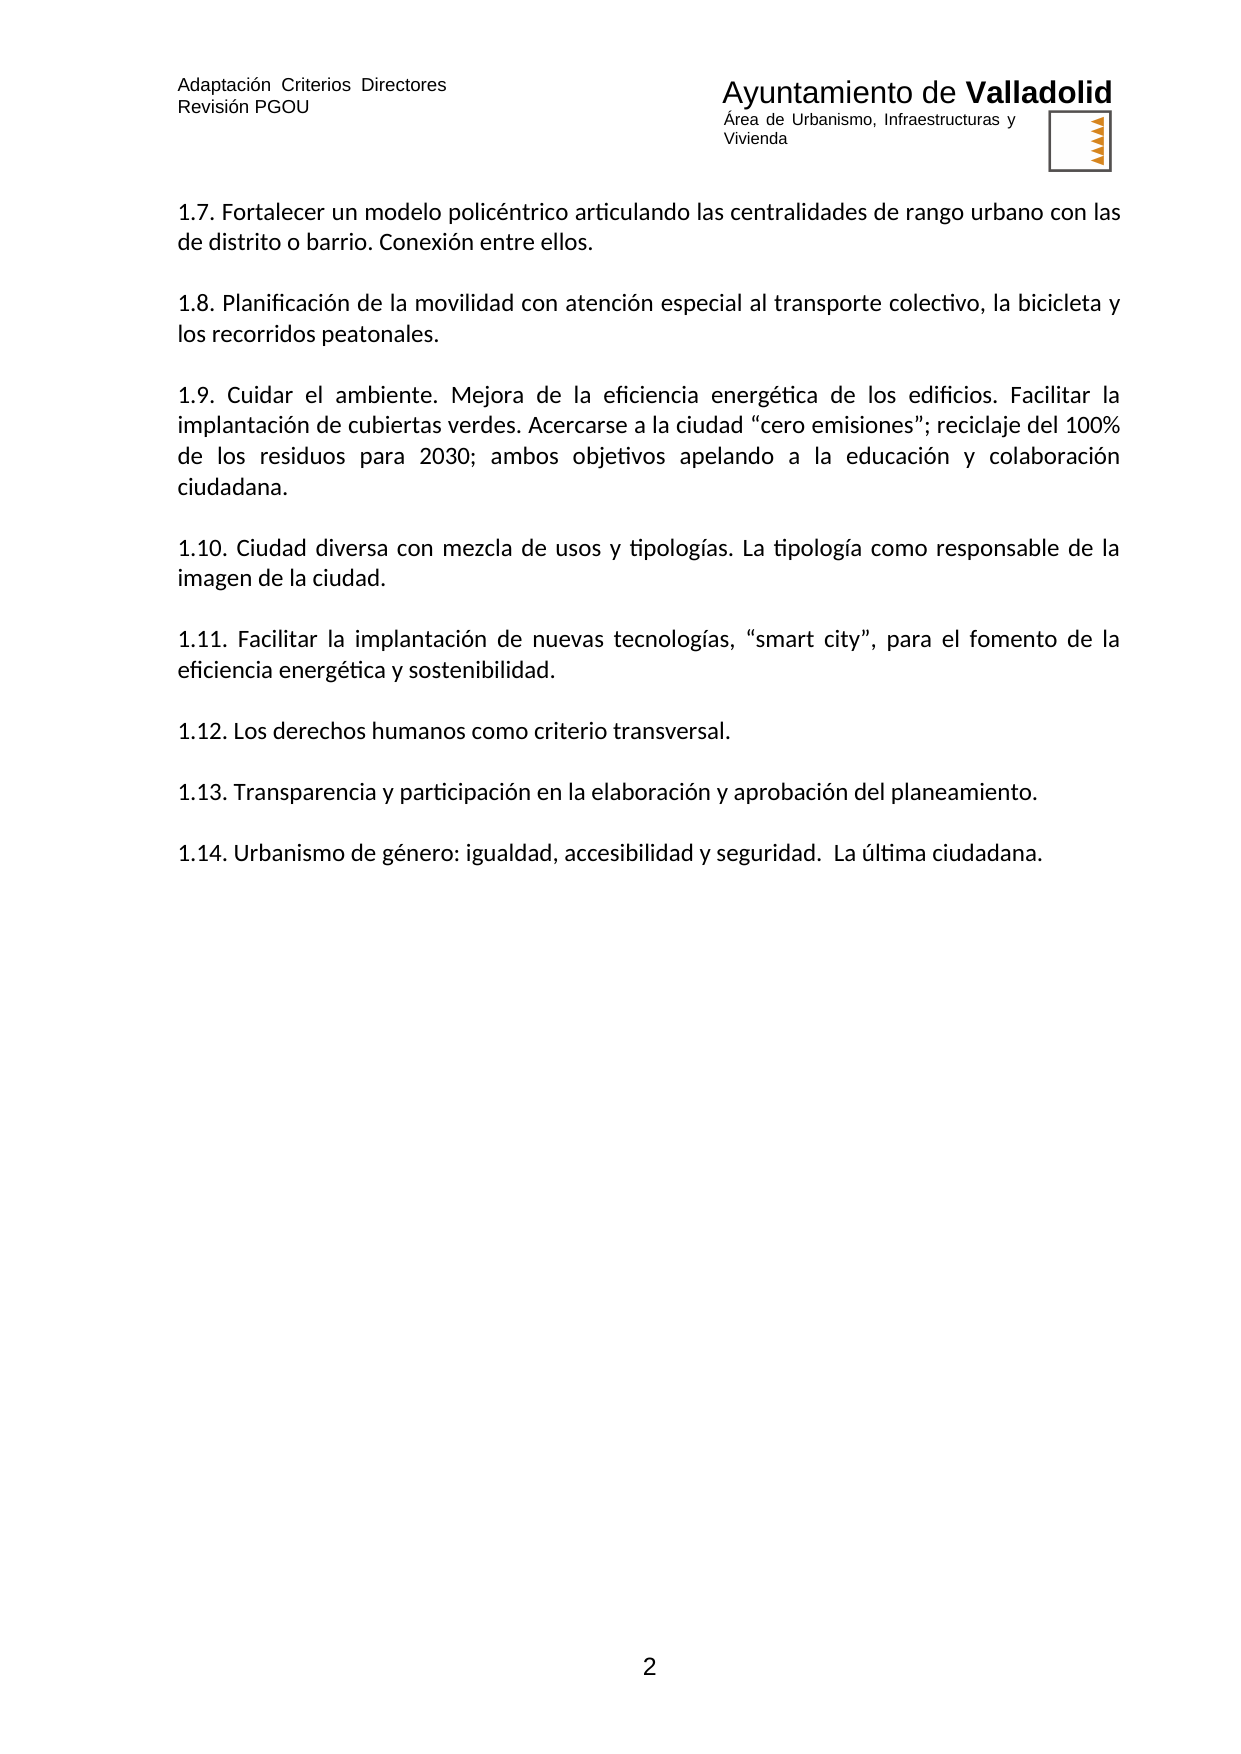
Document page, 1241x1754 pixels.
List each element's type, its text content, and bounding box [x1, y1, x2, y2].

text 1.8. Planificación de la movilidad con atención especial al transporte colectivo, la bicicleta y los recorridos peatonales. [177, 288, 1122, 349]
text 1.10. Ciudad diversa con mezcla de usos y tipologías. La tipología como responsable de la imagen de la ciudad. [177, 532, 1122, 593]
text 1.13. Transparencia y participación en la elaboración y aprobación del planeamiento. [177, 776, 1122, 806]
text 1.11. Facilitar la implantación de nuevas tecnologías, “smart city”, para el fomento de la eficiencia energética y sostenibilidad. [177, 623, 1122, 684]
text 1.9. Cuidar el ambiente. Mejora de la eficiencia energética de los edificios. Facilitar la implantación de cubiertas verdes. Acercarse a la ciudad “cero emisiones”; reciclaje del 100% de los residuos para 2030; ambos objetivos apelando a la educación y colaboración ciudadana. [177, 379, 1122, 501]
text 1.14. Urbanismo de género: igualdad, accesibilidad y seguridad. La última ciudadana. [177, 837, 1122, 867]
text 1.7. Fortalecer un modelo policéntrico articulando las centralidades de rango urbano con las de distrito o barrio. Conexión entre ellos. [177, 196, 1122, 257]
text 1.12. Los derechos humanos como criterio transversal. [177, 715, 1122, 745]
